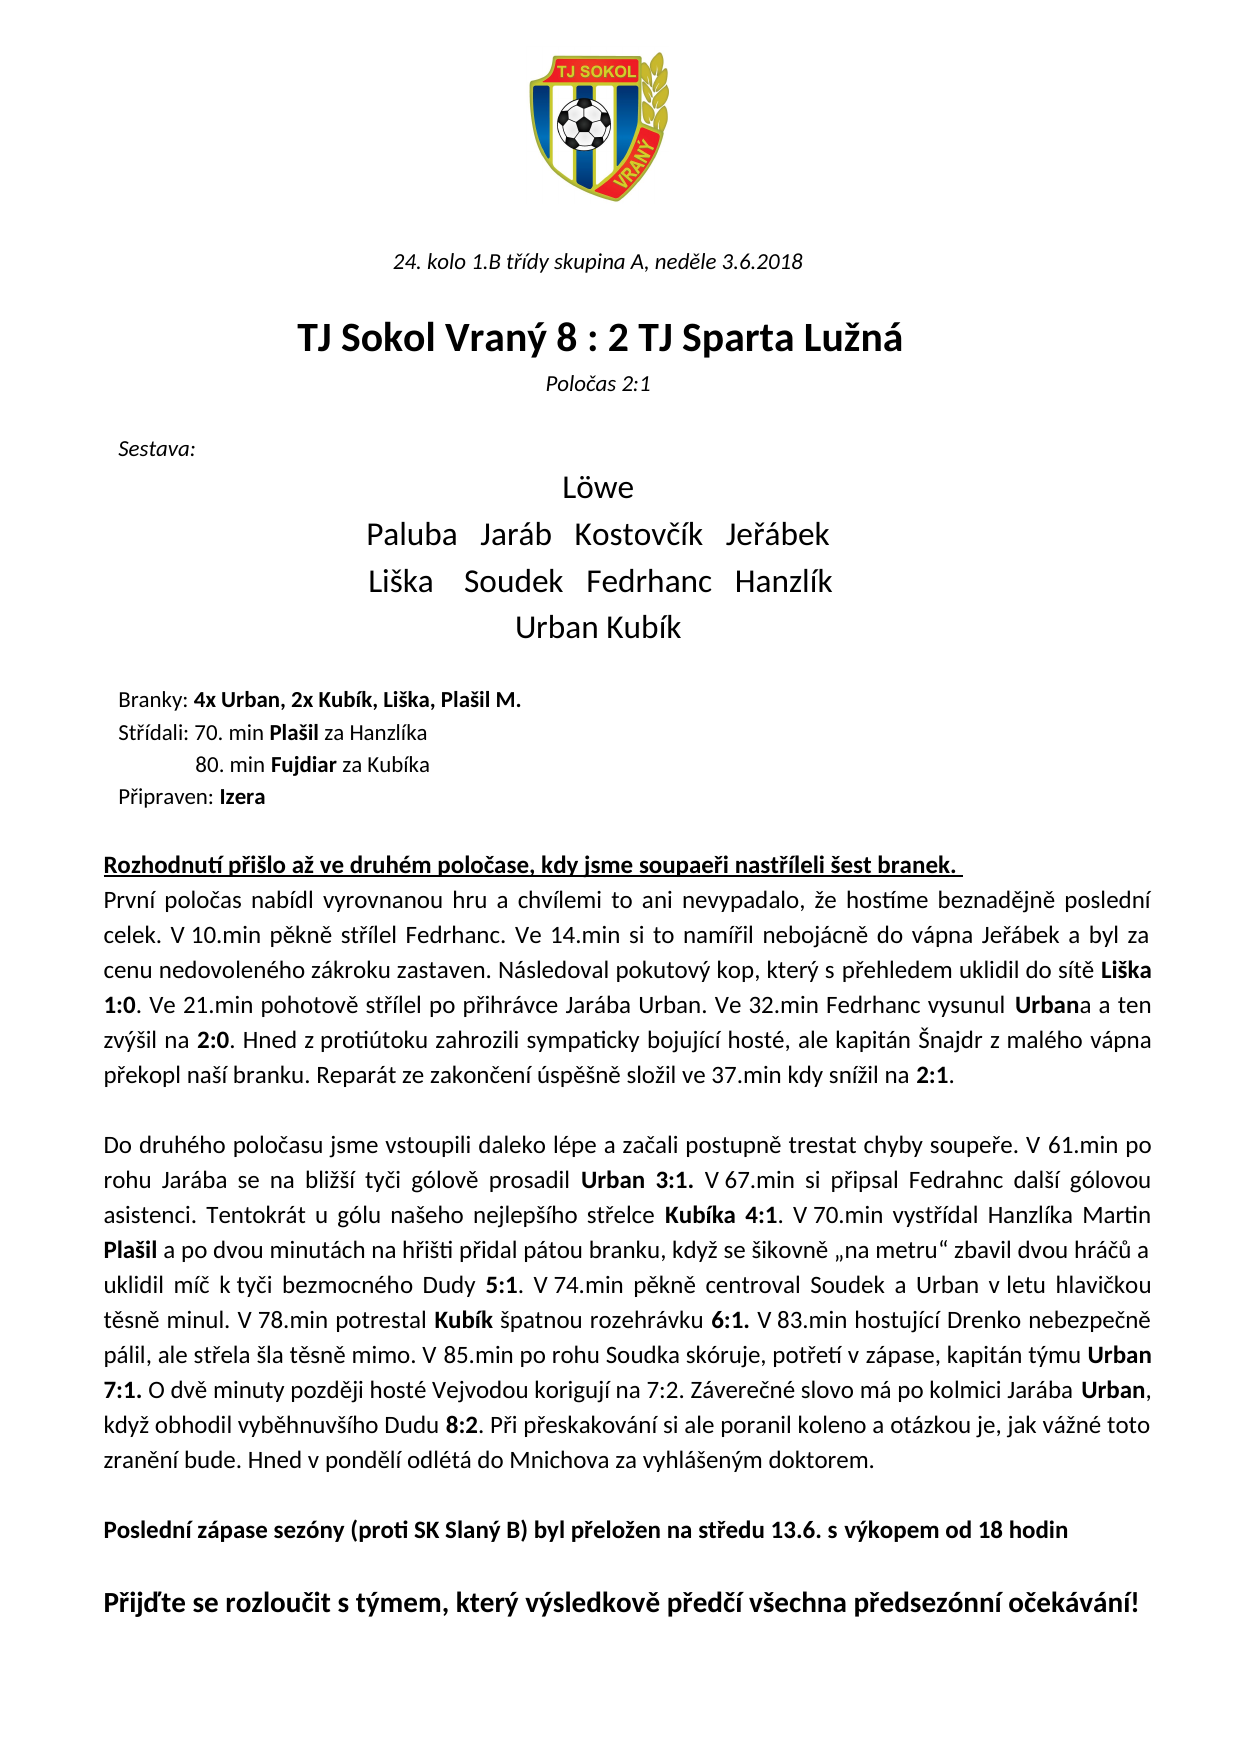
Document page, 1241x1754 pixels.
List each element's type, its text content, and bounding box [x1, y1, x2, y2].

list Poločas 2:1 [44, 369, 1152, 398]
list Urban Kubík [44, 606, 1152, 647]
list Branky: 4x Urban, 2x Kubík, Liška, Plašil M. [118, 685, 1152, 713]
list Připraven: Izera [118, 782, 1152, 810]
list Poslední zápase sezóny (proti SK Slaný B) byl přeložen na středu 13.6. s výkopem od 18 hodin [103, 1514, 1152, 1545]
picture [526, 46, 669, 204]
list 80. min Fujdiar za Kubíka [118, 750, 1152, 778]
list Střídali: 70. min Plašil za Hanzlíka [118, 718, 1152, 746]
list Sestava: [118, 434, 1152, 462]
list 24. kolo 1.B třídy skupina A, neděle 3.6.2018 [44, 247, 1152, 275]
list První poločas nabídl vyrovnanou hru a chvílemi to ani nevypadalo, že hostíme beznadějně poslední celek. V 10.min pěkně střílel Fedrhanc. Ve 14.min si to namířil nebojácně do vápna Jeřábek a byl za cenu nedovoleného zákroku zastaven. Následoval pokutový kop, který s přehledem uklidil do sítě Liška 1:0. Ve 21.min pohotově střílel po přihrávce Jarába Urban. Ve 32.min Fedrhanc vysunul Urbana a ten zvýšil na 2:0. Hned z protiútoku zahrozili sympaticky bojující hosté, ale kapitán Šnajdr z malého vápna překopl naší branku. Reparát ze zakončení úspěšně složil ve 37.min kdy snížil na 2:1. [103, 884, 1152, 1090]
list Přijďte se rozloučit s týmem, který výsledkově předčí všechna předsezónní očekávání! [103, 1584, 1152, 1620]
list Do druhého poločasu jsme vstoupili daleko lépe a začali postupně trestat chyby soupeře. V 61.min po rohu Jarába se na bližší tyči gólově prosadil Urban 3:1. V 67.min si připsal Fedrahnc další gólovou asistenci. Tentokrát u gólu našeho nejlepšího střelce Kubíka 4:1. V 70.min vystřídal Hanzlíka Martin Plašil a po dvou minutách na hřišti přidal pátou branku, když se šikovně „na metru“ zbavil dvou hráčů a uklidil míč k tyči bezmocného Dudy 5:1. V 74.min pěkně centroval Soudek a Urban v letu hlavičkou těsně minul. V 78.min potrestal Kubík špatnou rozehrávku 6:1. V 83.min hostující Drenko nebezpečně pálil, ale střela šla těsně mimo. V 85.min po rohu Soudka skóruje, potřetí v zápase, kapitán týmu Urban 7:1. O dvě minuty později hosté Vejvodou korigují na 7:2. Záverečné slovo má po kolmici Jarába Urban, když obhodil vyběhnuvšího Dudu 8:2. Při přeskakování si ale poranil koleno a otázkou je, jak vážné toto zranění bude. Hned v pondělí odlétá do Mnichova za vyhlášeným doktorem. [103, 1129, 1152, 1475]
list Löwe [44, 466, 1152, 507]
list Liška Soudek Fedrhanc Hanzlík [44, 560, 1152, 600]
list Paluba Jaráb Kostovčík Jeřábek [44, 513, 1152, 554]
text TJ Sokol Vraný 8 : 2 TJ Sparta Lužná [118, 311, 1152, 362]
list Rozhodnutí přišlo až ve druhém poločase, kdy jsme soupaeři nastříleli šest branek. [103, 849, 1152, 880]
